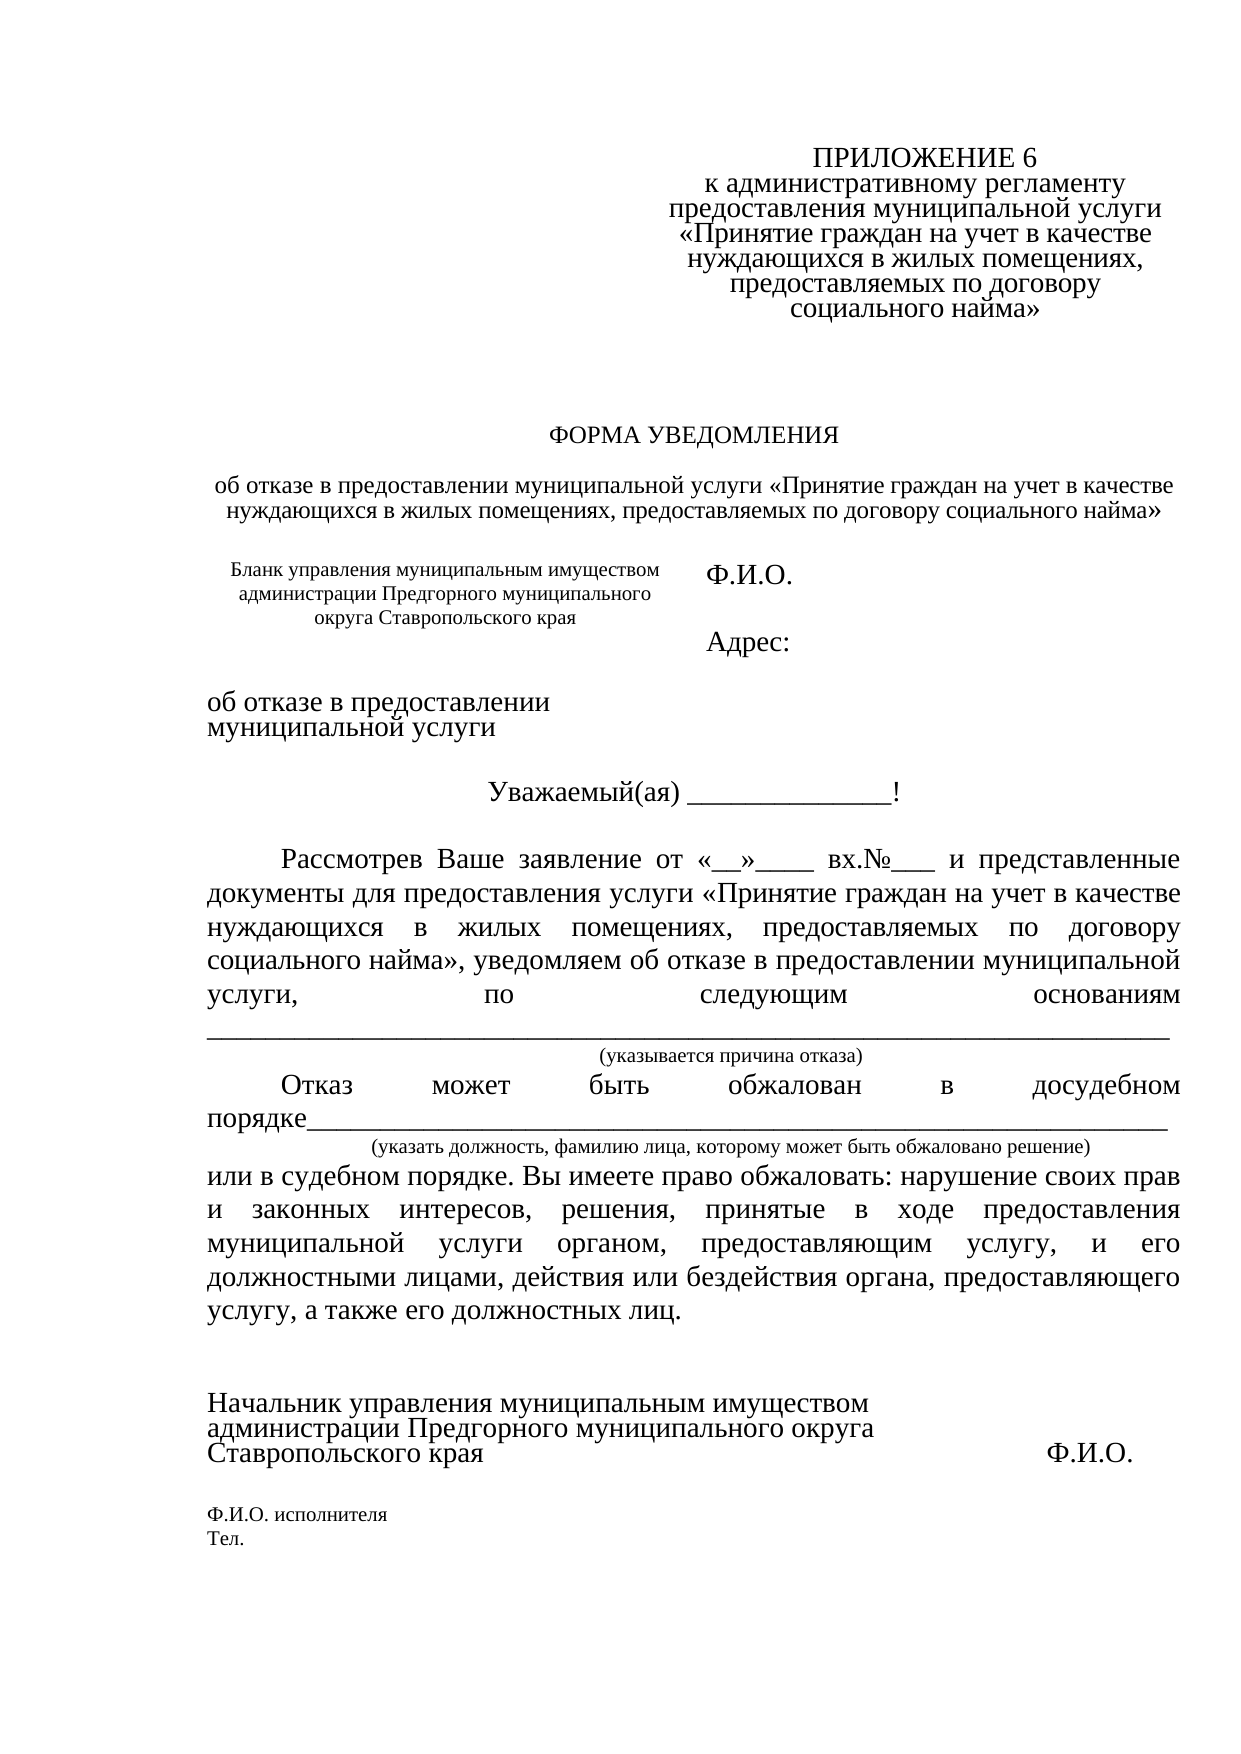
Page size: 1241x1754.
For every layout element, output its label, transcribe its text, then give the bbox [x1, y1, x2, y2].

text (указывается причина отказа) [207, 1043, 1181, 1067]
text об отказе в предоставлении [207, 691, 1181, 716]
text Начальник управления муниципальным имуществом [207, 1393, 1181, 1418]
text муниципальной услуги [207, 716, 1181, 741]
text Тел. [207, 1526, 1181, 1549]
text ПРИЛОЖЕНИЕ 6 [812, 148, 1181, 173]
text администрации Предгорного муниципального округа [207, 1418, 1181, 1443]
table_header Бланк управления муниципальным имуществом администрации Предгорного муниципального округа Ставропольского края [196, 557, 694, 657]
text Уважаемый(ая) ______________! [207, 774, 1181, 808]
text к административному регламенту [649, 173, 1181, 198]
text Отказ может быть обжалован в досудебном порядке___________________________________________________________ [207, 1067, 1181, 1134]
text (указать должность, фамилию лица, которому может быть обжаловано решение) [207, 1134, 1181, 1158]
text об отказе в предоставлении муниципальной услуги «Принятие граждан на учет в качестве нуждающихся в жилых помещениях, предоставляемых по договору социального найма» [207, 473, 1181, 523]
table_header Ф.И.О. Адрес: [695, 557, 1192, 657]
text Ф.И.О. исполнителя [207, 1501, 1181, 1526]
text Рассмотрев Ваше заявление от «__»____ вх.№___ и представленные документы для предоставления услуги «Принятие граждан на учет в качестве нуждающихся в жилых помещениях, предоставляемых по договору социального найма», уведомляем об отказе в предоставлении муниципальной услуги, по следующим основаниям __________________________________________________________________ [207, 842, 1181, 1043]
text Ставропольского края Ф.И.О. [207, 1443, 1181, 1468]
text предоставления муниципальной услуги [649, 198, 1181, 223]
text «Принятие граждан на учет в качестве нуждающихся в жилых помещениях, предоставляемых по договору социального найма» [649, 223, 1181, 323]
text или в судебном порядке. Вы имеете право обжаловать: нарушение своих прав и законных интересов, решения, принятые в ходе предоставления муниципальной услуги органом, предоставляющим услугу, и его должностными лицами, действия или бездействия органа, предоставляющего услугу, а также его должностных лиц. [207, 1158, 1181, 1326]
text ФОРМА УВЕДОМЛЕНИЯ [207, 423, 1181, 448]
